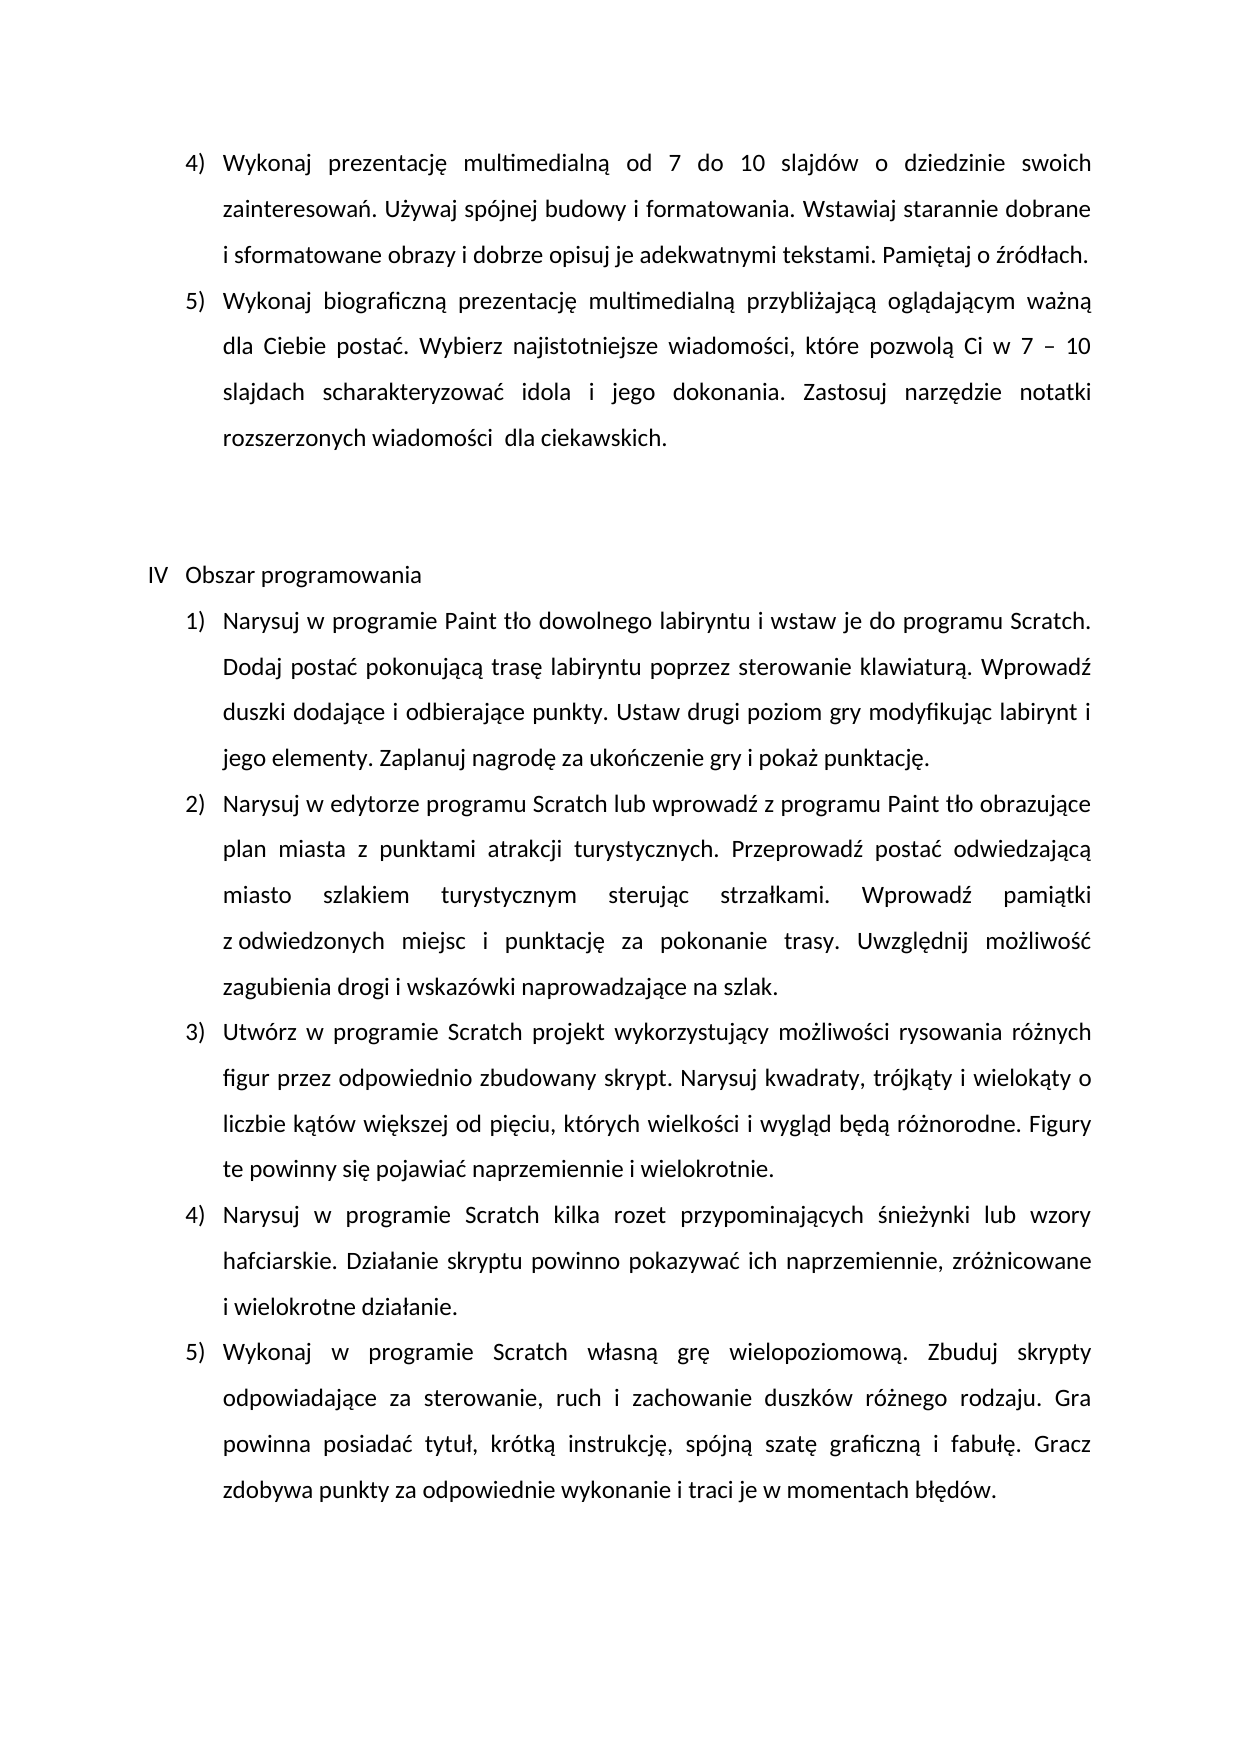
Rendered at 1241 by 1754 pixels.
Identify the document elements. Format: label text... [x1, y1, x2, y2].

list Wykonaj w programie Scratch własną grę wielopoziomową. Zbuduj skrypty odpowiadające za sterowanie, ruch i zachowanie duszków różnego rodzaju. Gra powinna posiadać tytuł, krótką instrukcję, spójną szatę graficzną i fabułę. Gracz zdobywa punkty za odpowiednie wykonanie i traci je w momentach błędów. [185, 1337, 1093, 1504]
list Obszar programowania [148, 559, 1093, 590]
list Wykonaj prezentację multimedialną od 7 do 10 slajdów o dziedzinie swoich zainteresowań. Używaj spójnej budowy i formatowania. Wstawiaj starannie dobrane i sformatowane obrazy i dobrze opisuj je adekwatnymi tekstami. Pamiętaj o źródłach. [185, 148, 1093, 269]
list Narysuj w programie Paint tło dowolnego labiryntu i wstaw je do programu Scratch. Dodaj postać pokonującą trasę labiryntu poprzez sterowanie klawiaturą. Wprowadź duszki dodające i odbierające punkty. Ustaw drugi poziom gry modyfikując labirynt i jego elementy. Zaplanuj nagrodę za ukończenie gry i pokaż punktację. [185, 605, 1093, 773]
list Wykonaj biograficzną prezentację multimedialną przybliżającą oglądającym ważną dla Ciebie postać. Wybierz najistotniejsze wiadomości, które pozwolą Ci w 7 – 10 slajdach scharakteryzować idola i jego dokonania. Zastosuj narzędzie notatki rozszerzonych wiadomości dla ciekawskich. [185, 285, 1093, 452]
list Narysuj w edytorze programu Scratch lub wprowadź z programu Paint tło obrazujące plan miasta z punktami atrakcji turystycznych. Przeprowadź postać odwiedzającą miasto szlakiem turystycznym sterując strzałkami. Wprowadź pamiątki z odwiedzonych miejsc i punktację za pokonanie trasy. Uwzględnij możliwość zagubienia drogi i wskazówki naprowadzające na szlak. [185, 788, 1093, 1001]
list Utwórz w programie Scratch projekt wykorzystujący możliwości rysowania różnych figur przez odpowiednio zbudowany skrypt. Narysuj kwadraty, trójkąty i wielokąty o liczbie kątów większej od pięciu, których wielkości i wygląd będą różnorodne. Figury te powinny się pojawiać naprzemiennie i wielokrotnie. [185, 1016, 1093, 1184]
list Narysuj w programie Scratch kilka rozet przypominających śnieżynki lub wzory hafciarskie. Działanie skryptu powinno pokazywać ich naprzemiennie, zróżnicowane i wielokrotne działanie. [185, 1199, 1093, 1321]
